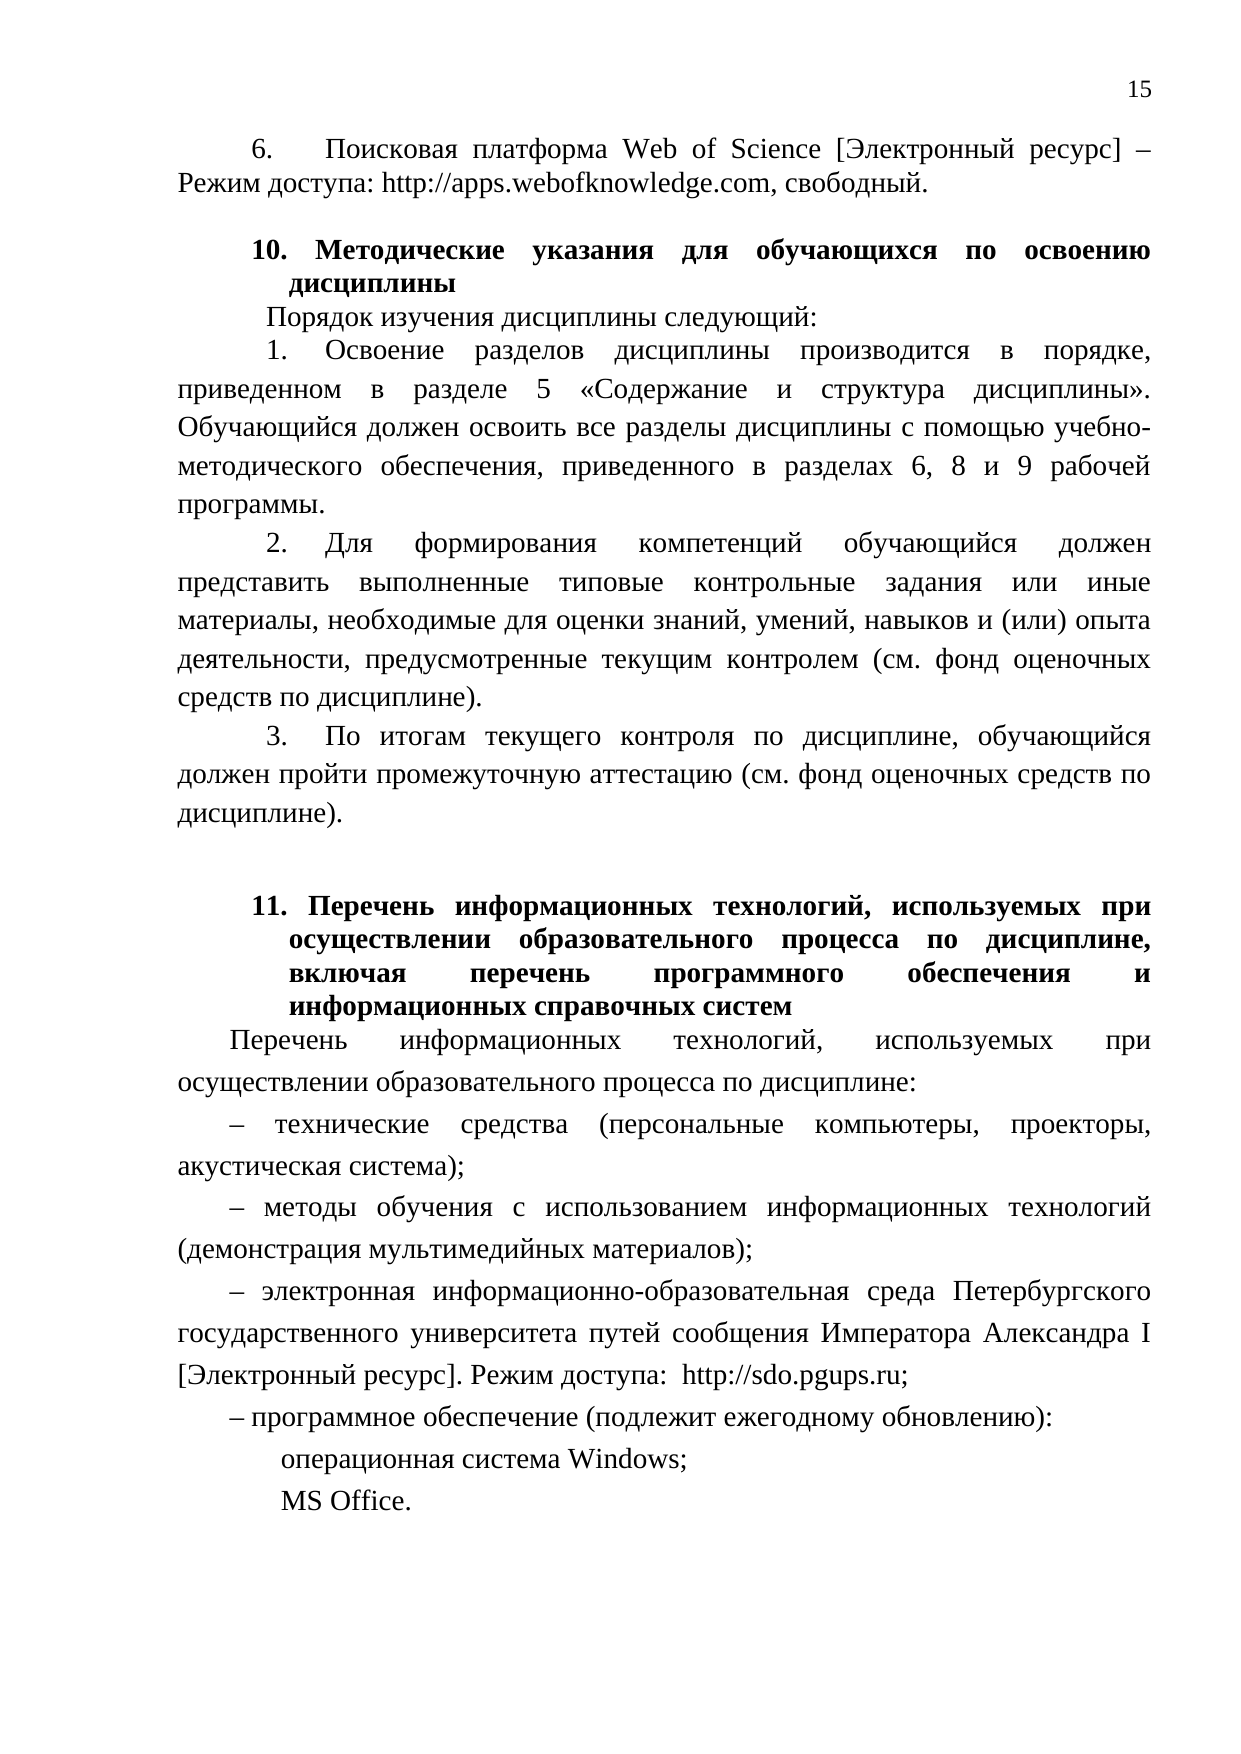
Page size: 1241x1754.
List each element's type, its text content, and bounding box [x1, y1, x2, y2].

list Для формирования компетенций обучающийся должен представить выполненные типовые контрольные задания или иные материалы, необходимые для оценки знаний, умений, навыков и (или) опыта деятельности, предусмотренные текущим контролем (см. фонд оценочных средств по дисциплине). [177, 525, 1152, 713]
text 6. Поисковая платформа Web of Science [Электронный ресурс] – Режим доступа: http://apps.webofknowledge.com, свободный. [177, 131, 1152, 198]
list По итогам текущего контроля по дисциплине, обучающийся должен пройти промежуточную аттестацию (см. фонд оценочных средств по дисциплине). [177, 718, 1152, 828]
text – программное обеспечение (подлежит ежегодному обновлению): [177, 1399, 1152, 1432]
list Освоение разделов дисциплины производится в порядке, приведенном в разделе 5 «Содержание и структура дисциплины». Обучающийся должен освоить все разделы дисциплины с помощью учебно-методического обеспечения, приведенного в разделах 6, 8 и 9 рабочей программы. [177, 332, 1152, 520]
text MS Office. [177, 1483, 1152, 1516]
text – электронная информационно-образовательная среда Петербургского государственного университета путей сообщения Императора Александра I [Электронный ресурс]. Режим доступа: http://sdo.pgups.ru; [177, 1273, 1152, 1391]
text – методы обучения с использованием информационных технологий (демонстрация мультимедийных материалов); [177, 1189, 1152, 1265]
text Порядок изучения дисциплины следующий: [177, 299, 1152, 332]
text – технические средства (персональные компьютеры, проекторы, акустическая система); [177, 1106, 1152, 1181]
text 10. Методические указания для обучающихся по освоению дисциплины [251, 232, 1152, 299]
text операционная система Windows; [177, 1441, 1152, 1474]
text Перечень информационных технологий, используемых при осуществлении образовательного процесса по дисциплине: [177, 1022, 1152, 1097]
text 11. Перечень информационных технологий, используемых при осуществлении образовательного процесса по дисциплине, включая перечень программного обеспечения и информационных справочных систем [251, 888, 1152, 1022]
